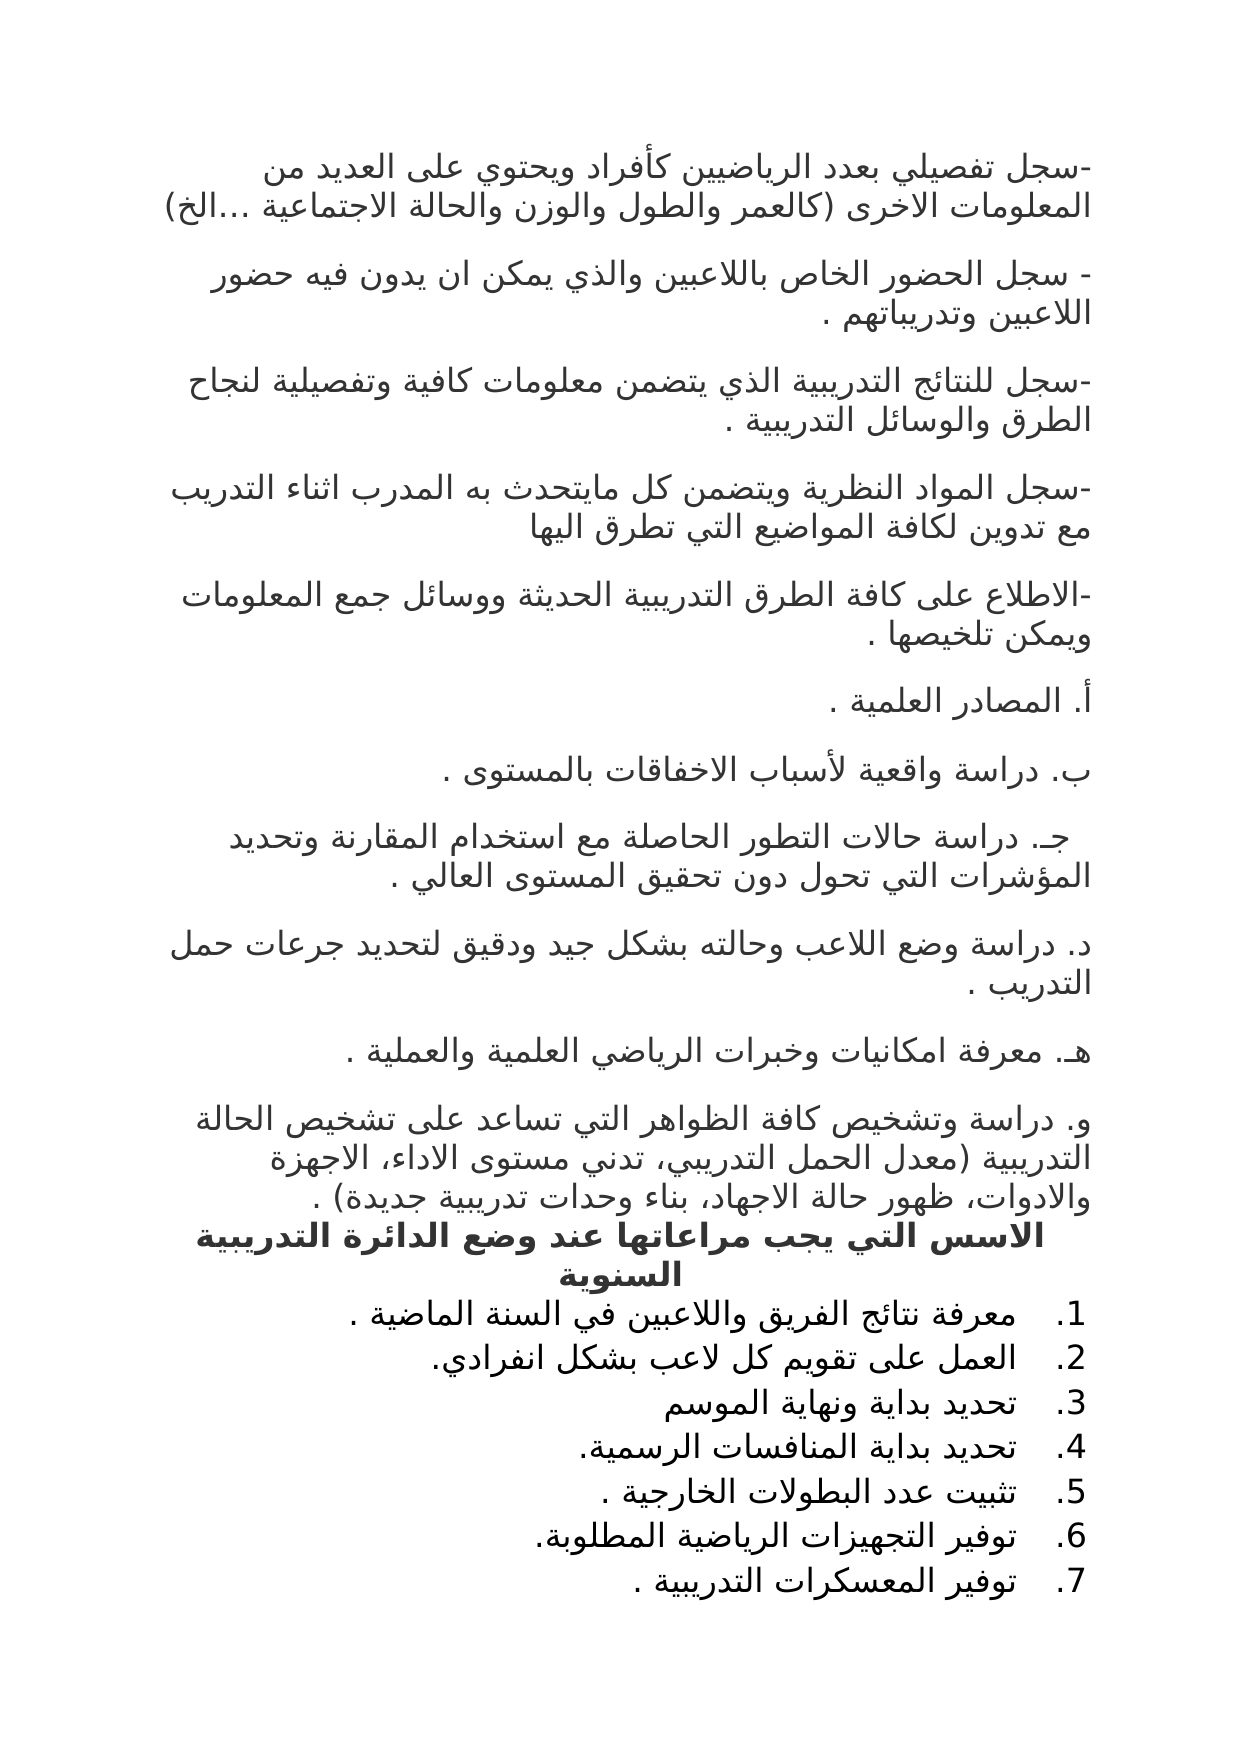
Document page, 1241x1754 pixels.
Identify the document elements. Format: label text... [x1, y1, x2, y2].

text أ. المصادر العلمية . [148, 682, 1093, 721]
text -الاطلاع على كافة الطرق التدريبية الحديثة ووسائل جمع المعلومات ويمكن تلخيصها . [148, 575, 1093, 653]
text جـ. دراسة حالات التطور الحاصلة مع استخدام المقارنة وتحديد المؤشرات التي تحول دون تحقيق المستوى العالي . [148, 818, 1093, 896]
text و. دراسة وتشخيص كافة الظواهر التي تساعد على تشخيص الحالة التدريبية (معدل الحمل التدريبي، تدني مستوى الاداء، الاجهزة والادوات، ظهور حالة الاجهاد، بناء وحدات تدريبية جديدة) . [148, 1100, 1093, 1216]
list تحديد بداية ونهاية الموسم [148, 1383, 1055, 1422]
text -سجل للنتائج التدريبية الذي يتضمن معلومات كافية وتفصيلية لنجاح الطرق والوسائل التدريبية . [148, 361, 1093, 439]
list تحديد بداية المنافسات الرسمية. [148, 1428, 1055, 1467]
list تثبيت عدد البطولات الخارجية . [148, 1472, 1055, 1511]
list توفير التجهيزات الرياضية المطلوبة. [148, 1517, 1055, 1556]
text -سجل تفصيلي بعدد الرياضيين كأفراد ويحتوي على العديد من المعلومات الاخرى (كالعمر والطول والوزن والحالة الاجتماعية …الخ) [148, 148, 1093, 225]
text - سجل الحضور الخاص باللاعبين والذي يمكن ان يدون فيه حضور اللاعبين وتدريباتهم . [148, 254, 1093, 332]
text -سجل المواد النظرية ويتضمن كل مايتحدث به المدرب اثناء التدريب مع تدوين لكافة المواضيع التي تطرق اليها [148, 468, 1093, 546]
text د. دراسة وضع اللاعب وحالته بشكل جيد ودقيق لتحديد جرعات حمل التدريب . [148, 925, 1093, 1003]
subtitle الاسس التي يجب مراعاتها عند وضع الدائرة التدريبية السنوية [148, 1216, 1093, 1294]
list العمل على تقويم كل لاعب بشكل انفرادي. [148, 1339, 1055, 1377]
text هـ. معرفة امكانيات وخبرات الرياضي العلمية والعملية . [148, 1032, 1093, 1071]
text ب. دراسة واقعية لأسباب الاخفاقات بالمستوى . [148, 750, 1093, 789]
list توفير المعسكرات التدريبية . [148, 1562, 1055, 1600]
list معرفة نتائج الفريق واللاعبين في السنة الماضية . [148, 1294, 1055, 1333]
